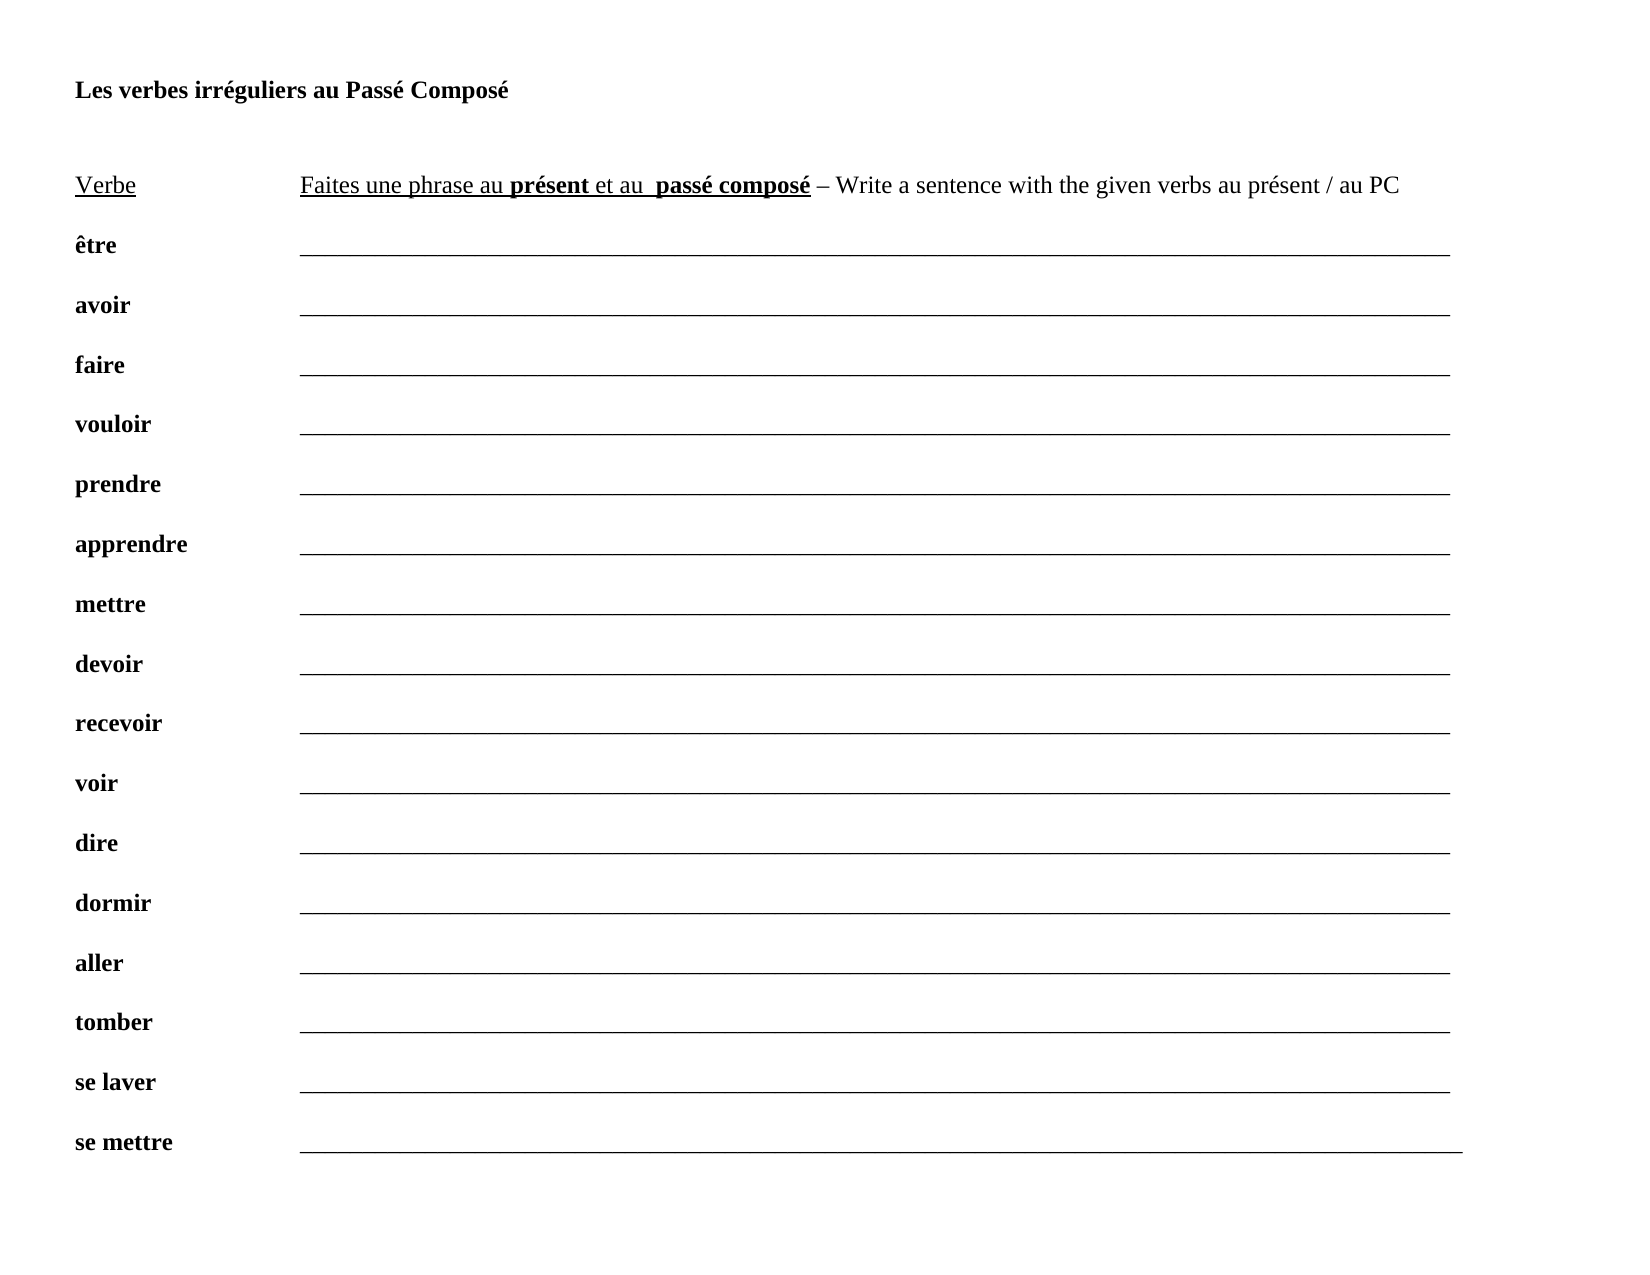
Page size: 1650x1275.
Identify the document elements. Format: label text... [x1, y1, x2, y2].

text dormir ____________________________________________________________________________________________ [75, 888, 1575, 917]
text vouloir ____________________________________________________________________________________________ [75, 409, 1575, 438]
text se laver ____________________________________________________________________________________________ [75, 1067, 1575, 1096]
text être ____________________________________________________________________________________________ [75, 230, 1575, 259]
text tomber ____________________________________________________________________________________________ [75, 1007, 1575, 1036]
text mettre ____________________________________________________________________________________________ [75, 589, 1575, 618]
text avoir ____________________________________________________________________________________________ [75, 290, 1575, 319]
text dire ____________________________________________________________________________________________ [75, 828, 1575, 857]
text Verbe Faites une phrase au présent et au passé composé – Write a sentence with the given verbs au présent / au PC [75, 170, 1575, 199]
text se mettre _____________________________________________________________________________________________ [75, 1127, 1575, 1156]
text Les verbes irréguliers au Passé Composé [75, 75, 1575, 104]
text recevoir ____________________________________________________________________________________________ [75, 708, 1575, 737]
text faire ____________________________________________________________________________________________ [75, 350, 1575, 378]
text devoir ____________________________________________________________________________________________ [75, 649, 1575, 677]
text apprendre ____________________________________________________________________________________________ [75, 529, 1575, 558]
text voir ____________________________________________________________________________________________ [75, 768, 1575, 797]
text prendre ____________________________________________________________________________________________ [75, 469, 1575, 498]
text aller ____________________________________________________________________________________________ [75, 948, 1575, 976]
